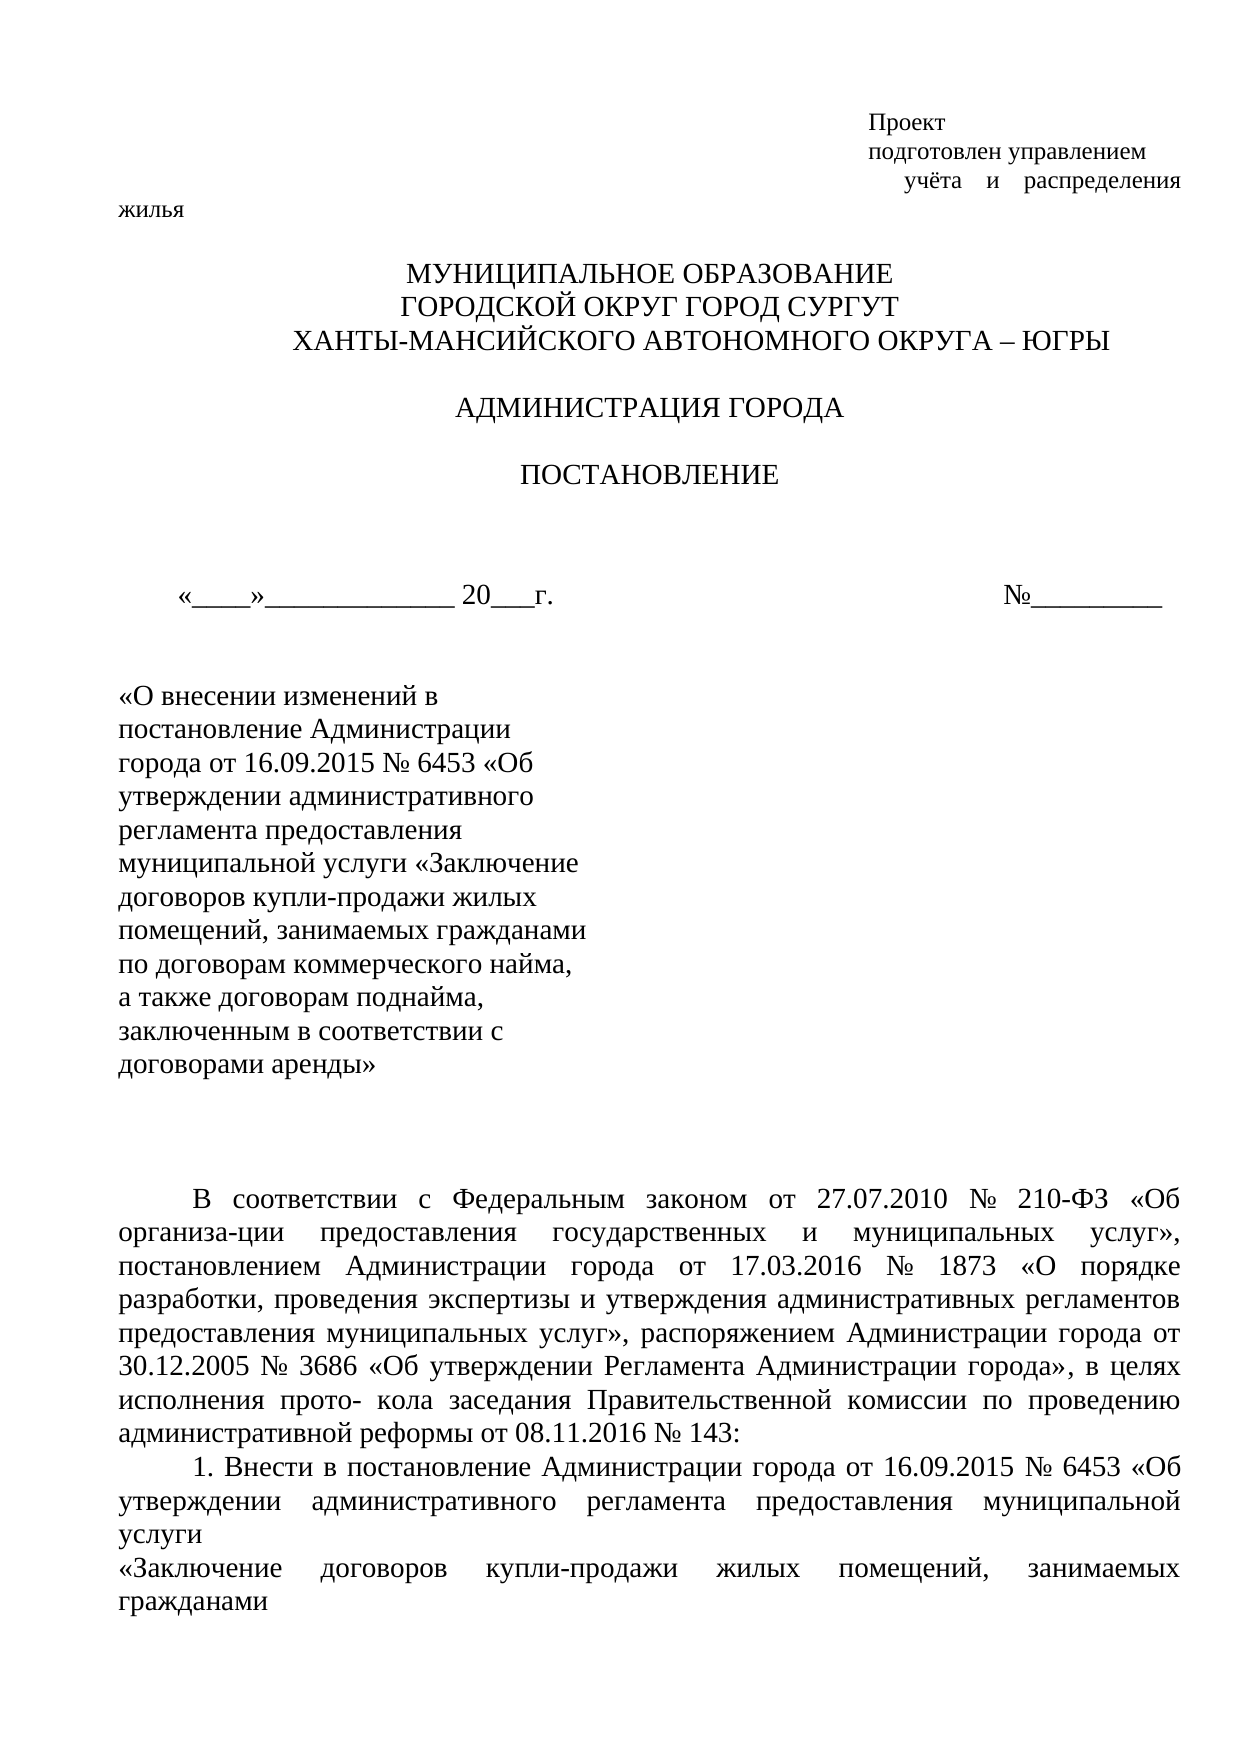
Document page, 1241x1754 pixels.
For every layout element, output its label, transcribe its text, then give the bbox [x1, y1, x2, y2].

text Проект [634, 107, 1181, 136]
text муниципальной услуги «Заключение [118, 845, 1181, 879]
text ГОРОДСКОЙ ОКРУГ ГОРОД СУРГУТ [118, 289, 1181, 323]
text договорами аренды» [118, 1047, 1181, 1080]
text города от 16.09.2015 № 6453 «Об [118, 745, 1181, 778]
text В соответствии с Федеральным законом от 27.07.2010 № 210-ФЗ «Об организа-ции предоставления государственных и муниципальных услуг», постановлением Администрации города от 17.03.2016 № 1873 «О порядке разработки, проведения экспертизы и утверждения административных регламентов предоставления муниципальных услуг», распоряжением Администрации города от 30.12.2005 № 3686 «Об утверждении Регламента Администрации города», в целях исполнения прото- кола заседания Правительственной комиссии по проведению административной реформы от 08.11.2016 № 143: [118, 1181, 1181, 1449]
subtitle ПОСТАНОВЛЕНИЕ [118, 457, 1181, 491]
text постановление Администрации [118, 711, 1181, 745]
text учёта и распределения жилья [118, 165, 1181, 222]
text «Заключение договоров купли-продажи жилых помещений, занимаемых гражданами [118, 1550, 1181, 1617]
text 1. Внести в постановление Администрации города от 16.09.2015 № 6453 «Об утверждении административного регламента предоставления муниципальной услуги [118, 1449, 1181, 1550]
text помещений, занимаемых гражданами [118, 912, 1181, 946]
text утверждении административного [118, 778, 1181, 812]
text «____»_____________ 20___г. №_________ [177, 577, 1181, 611]
text ХАНТЫ-МАНСИЙСКОГО АВТОНОМНОГО ОКРУГА – ЮГРЫ [177, 323, 1226, 357]
text регламента предоставления [118, 812, 1181, 845]
text по договорам коммерческого найма, [118, 946, 1181, 979]
subtitle АДМИНИСТРАЦИЯ ГОРОДА [118, 390, 1181, 424]
text заключенным в соответствии с [118, 1013, 1181, 1047]
text подготовлен управлением [118, 136, 1181, 165]
text «О внесении изменений в [118, 678, 1181, 711]
text МУНИЦИПАЛЬНОЕ ОБРАЗОВАНИЕ [118, 256, 1181, 289]
text договоров купли-продажи жилых [118, 879, 1181, 912]
text а также договорам поднайма, [118, 979, 1181, 1013]
